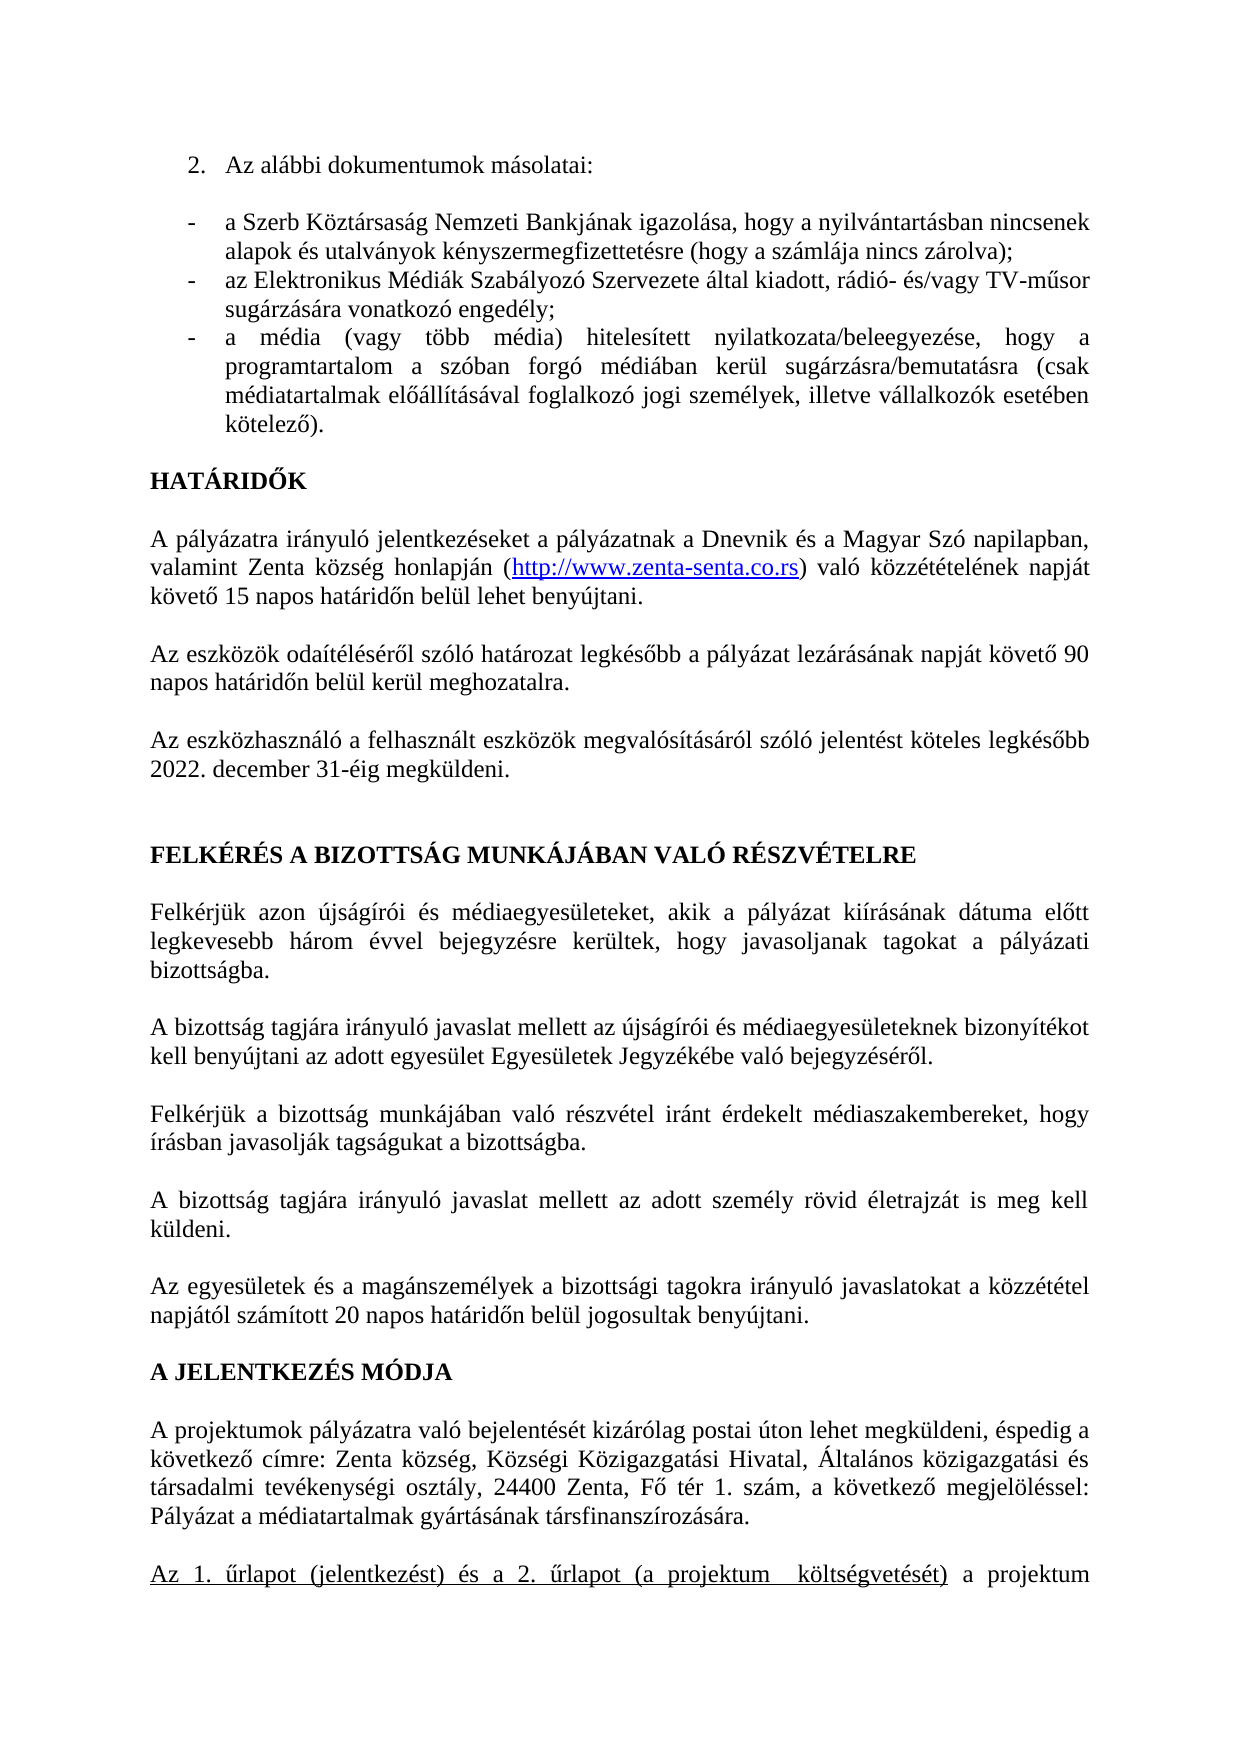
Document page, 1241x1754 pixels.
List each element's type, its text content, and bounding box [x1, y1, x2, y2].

list a média (vagy több média) hitelesített nyilatkozata/beleegyezése, hogy a programtartalom a szóban forgó médiában kerül sugárzásra/bemutatásra (csak médiatartalmak előállításával foglalkozó jogi személyek, illetve vállalkozók esetében kötelező). [187, 322, 1090, 437]
text A projektumok pályázatra való bejelentését kizárólag postai úton lehet megküldeni, éspedig a következő címre: Zenta község, Községi Közigazgatási Hivatal, Általános közigazgatási és társadalmi tevékenységi osztály, 24400 Zenta, Fő tér 1. szám, a következő megjelöléssel: Pályázat a médiatartalmak gyártásának társfinanszírozására. [150, 1415, 1090, 1530]
text FELKÉRÉS A BIZOTTSÁG MUNKÁJÁBAN VALÓ RÉSZVÉTELRE [150, 840, 1090, 869]
text Az eszközök odaítéléséről szóló határozat legkésőbb a pályázat lezárásának napját követő 90 napos határidőn belül kerül meghozatalra. [150, 639, 1090, 696]
list az Elektronikus Médiák Szabályozó Szervezete által kiadott, rádió- és/vagy TV-műsor sugárzására vonatkozó engedély; [187, 265, 1090, 322]
text A pályázatra irányuló jelentkezéseket a pályázatnak a Dnevnik és a Magyar Szó napilapban, valamint Zenta község honlapján (http://www.zenta-senta.co.rs) való közzétételének napját követő 15 napos határidőn belül lehet benyújtani. [150, 524, 1090, 610]
list Az alábbi dokumentumok másolatai: [187, 150, 1090, 179]
text A bizottság tagjára irányuló javaslat mellett az újságírói és médiaegyesületeknek bizonyítékot kell benyújtani az adott egyesület Egyesületek Jegyzékébe való bejegyzéséről. [150, 1012, 1090, 1070]
text Felkérjük a bizottság munkájában való részvétel iránt érdekelt médiaszakembereket, hogy írásban javasolják tagságukat a bizottságba. [150, 1099, 1090, 1156]
text Az egyesületek és a magánszemélyek a bizottsági tagokra irányuló javaslatokat a közzététel napjától számított 20 napos határidőn belül jogosultak benyújtani. [150, 1271, 1090, 1329]
text HATÁRIDŐK [150, 466, 1090, 495]
list a Szerb Köztársaság Nemzeti Bankjának igazolása, hogy a nyilvántartásban nincsenek alapok és utalványok kényszermegfizettetésre (hogy a számlája nincs zárolva); [187, 207, 1090, 265]
text A bizottság tagjára irányuló javaslat mellett az adott személy rövid életrajzát is meg kell küldeni. [150, 1185, 1090, 1242]
text Felkérjük azon újságírói és médiaegyesületeket, akik a pályázat kiírásának dátuma előtt legkevesebb három évvel bejegyzésre kerültek, hogy javasoljanak tagokat a pályázati bizottságba. [150, 897, 1090, 984]
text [150, 1559, 1090, 1587]
text Az eszközhasználó a felhasznált eszközök megvalósításáról szóló jelentést köteles legkésőbb 2022. december 31-éig megküldeni. [150, 725, 1090, 782]
text A JELENTKEZÉS MÓDJA [150, 1357, 1090, 1386]
